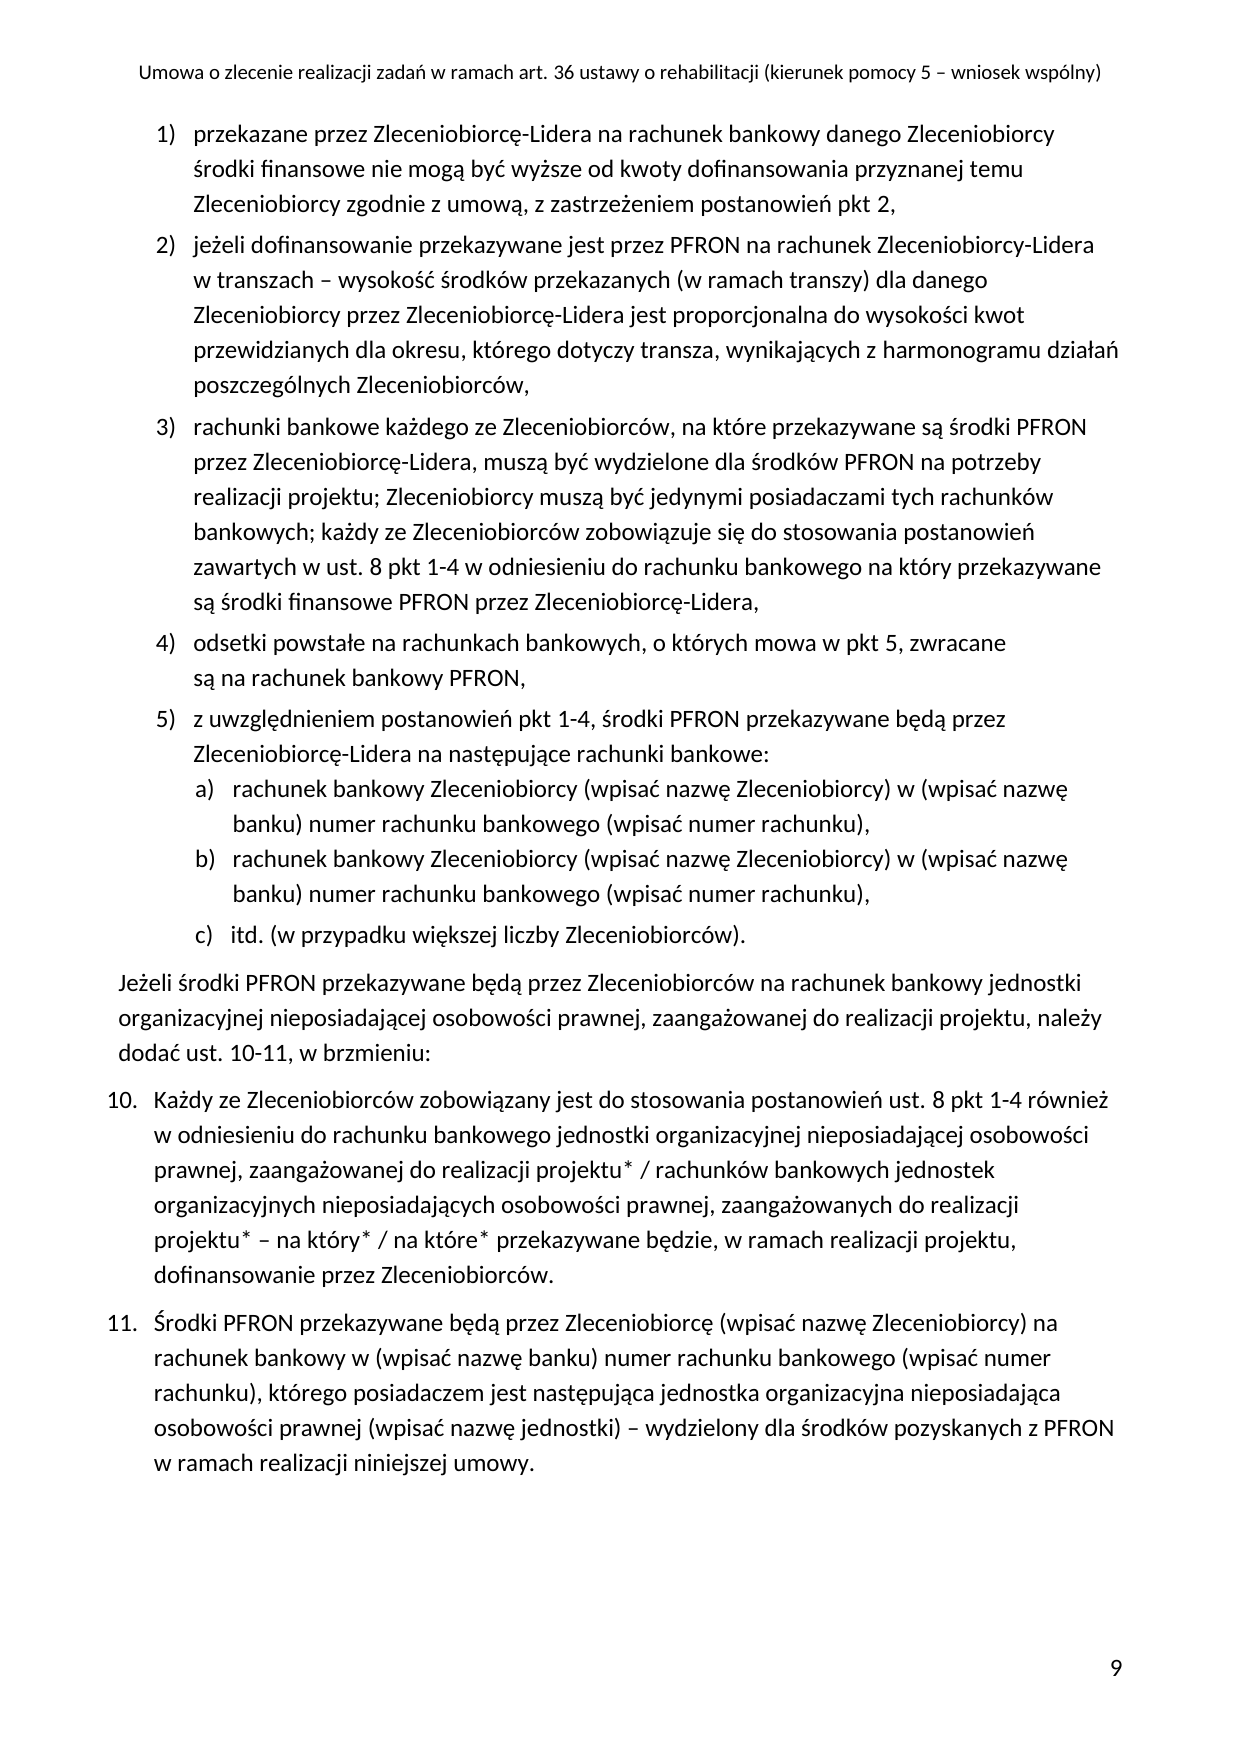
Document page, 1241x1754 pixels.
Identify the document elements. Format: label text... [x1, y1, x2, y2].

list Środki PFRON przekazywane będą przez Zleceniobiorcę (wpisać nazwę Zleceniobiorcy) na rachunek bankowy w (wpisać nazwę banku) numer rachunku bankowego (wpisać numer rachunku), którego posiadaczem jest następująca jednostka organizacyjna nieposiadająca osobowości prawnej (wpisać nazwę jednostki) – wydzielony dla środków pozyskanych z PFRON w ramach realizacji niniejszej umowy. [106, 1307, 1122, 1477]
list odsetki powstałe na rachunkach bankowych, o których mowa w pkt 5, zwracane są na rachunek bankowy PFRON, [156, 627, 1122, 692]
list z uwzględnieniem postanowień pkt 1-4, środki PFRON przekazywane będą przez Zleceniobiorcę-Lidera na następujące rachunki bankowe: [156, 703, 1122, 769]
list jeżeli dofinansowanie przekazywane jest przez PFRON na rachunek Zleceniobiorcy-Lidera w transzach – wysokość środków przekazanych (w ramach transzy) dla danego Zleceniobiorcy przez Zleceniobiorcę-Lidera jest proporcjonalna do wysokości kwot przewidzianych dla okresu, którego dotyczy transza, wynikających z harmonogramu działań poszczególnych Zleceniobiorców, [156, 229, 1122, 400]
text Jeżeli środki PFRON przekazywane będą przez Zleceniobiorców na rachunek bankowy jednostki organizacyjnej nieposiadającej osobowości prawnej, zaangażowanej do realizacji projektu, należy dodać ust. 10-11, w brzmieniu: [118, 967, 1122, 1067]
list rachunki bankowe każdego ze Zleceniobiorców, na które przekazywane są środki PFRON przez Zleceniobiorcę-Lidera, muszą być wydzielone dla środków PFRON na potrzeby realizacji projektu; Zleceniobiorcy muszą być jedynymi posiadaczami tych rachunków bankowych; każdy ze Zleceniobiorców zobowiązuje się do stosowania postanowień zawartych w ust. 8 pkt 1-4 w odniesieniu do rachunku bankowego na który przekazywane są środki finansowe PFRON przez Zleceniobiorcę-Lidera, [156, 411, 1122, 616]
list przekazane przez Zleceniobiorcę-Lidera na rachunek bankowy danego Zleceniobiorcy środki finansowe nie mogą być wyższe od kwoty dofinansowania przyznanej temu Zleceniobiorcy zgodnie z umową, z zastrzeżeniem postanowień pkt 2, [156, 118, 1122, 219]
list rachunek bankowy Zleceniobiorcy (wpisać nazwę Zleceniobiorcy) w (wpisać nazwę banku) numer rachunku bankowego (wpisać numer rachunku), [195, 773, 1122, 839]
text c) itd. (w przypadku większej liczby Zleceniobiorców). [195, 919, 1122, 950]
list Każdy ze Zleceniobiorców zobowiązany jest do stosowania postanowień ust. 8 pkt 1-4 również w odniesieniu do rachunku bankowego jednostki organizacyjnej nieposiadającej osobowości prawnej, zaangażowanej do realizacji projektu* / rachunków bankowych jednostek organizacyjnych nieposiadających osobowości prawnej, zaangażowanych do realizacji projektu* – na który* / na które* przekazywane będzie, w ramach realizacji projektu, dofinansowanie przez Zleceniobiorców. [106, 1084, 1122, 1290]
list rachunek bankowy Zleceniobiorcy (wpisać nazwę Zleceniobiorcy) w (wpisać nazwę banku) numer rachunku bankowego (wpisać numer rachunku), [195, 843, 1122, 909]
